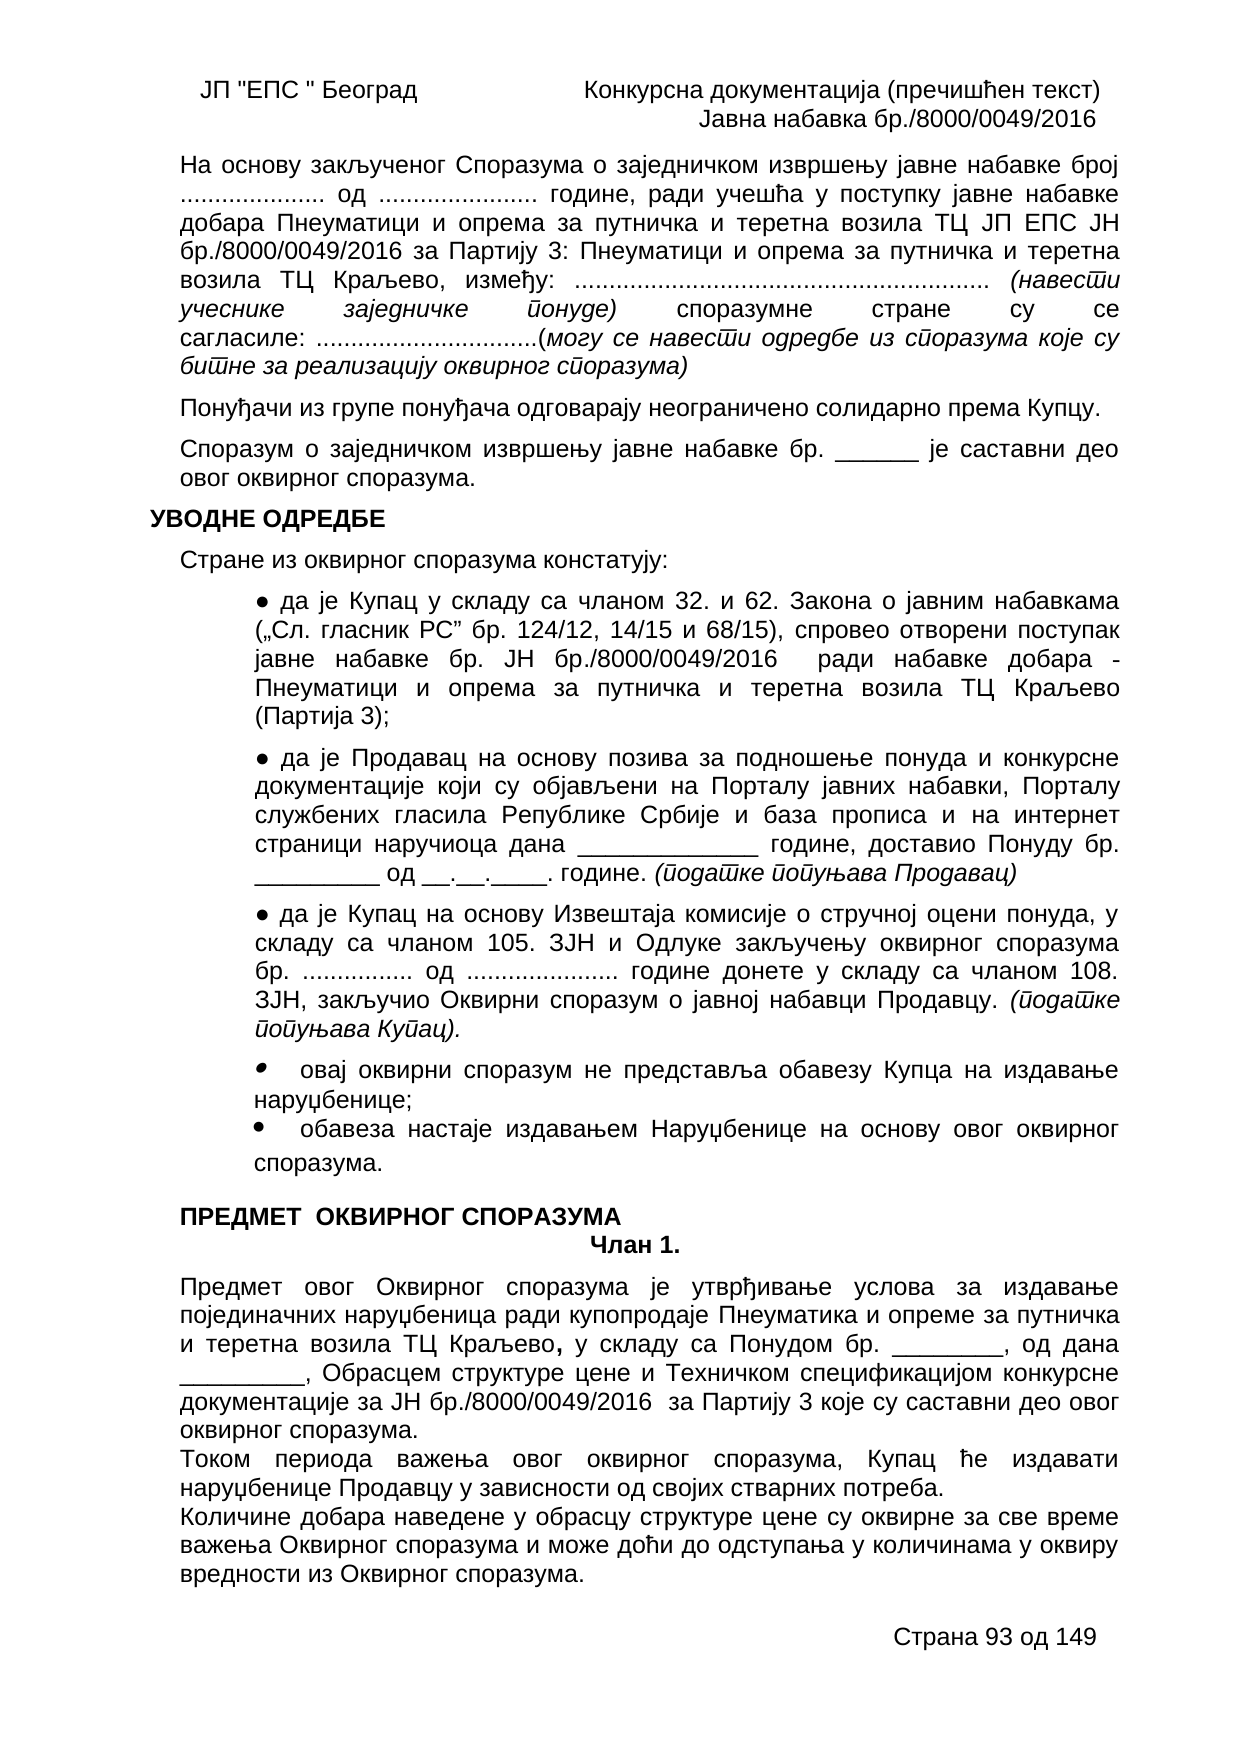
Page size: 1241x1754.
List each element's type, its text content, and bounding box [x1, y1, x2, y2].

text Члан 1. [150, 1230, 1120, 1259]
text Споразум о заједничком извршењу јавне набавке бр. ______ је саставни део овог оквирног споразума. [179, 434, 1120, 491]
text Понуђачи из групе понуђача одговарају неограничено солидарно према Купцу. [179, 392, 1120, 421]
text ● да је Продавац на основу позива за подношење понуда и конкурсне документације који су објављени на Порталу јавних набавки, Порталу службених гласила Републике Србије и база прописа и на интернет страници наручиоца дана _____________ године, доставио Понуду бр. _________ од __.__.____. године. (податке попуњава Продавац) [254, 743, 1120, 886]
text Стране из оквирног споразума констатују: [179, 545, 1120, 574]
text ПРЕДМЕТ ОКВИРНОГ СПОРАЗУМА [179, 1202, 1120, 1230]
text Предмет овог Оквирног споразума је утврђивање услова за издавање појединачних наруџбеница ради купопродаје Пнеуматика и опреме за путничка и теретна возила ТЦ Краљево, у складу са Понудом бр. ________, од дана _________, Обрасцем структуре цене и Техничком спецификацијом конкурсне документације за ЈН бр./8000/0049/2016 за Партију 3 које су саставни део овог оквирног споразума. [179, 1272, 1120, 1444]
text Током периода важења овог оквирног споразума, Купац ће издавати наруџбенице Продавцу у зависности од својих стварних потреба. [179, 1444, 1120, 1502]
text УВОДНЕ ОДРЕДБЕ [150, 504, 1164, 532]
text ● да је Купац на основу Извештаја комисије о стручној оцени понуда, у складу са чланом 105. ЗЈН и Одлуке закључењу оквирног споразума бр. ................ од ...................... године донете у складу са чланом 108. ЗЈН, закључио Оквирни споразум о јавној набавци Продавцу. (податке попуњава Купац). [254, 899, 1120, 1043]
text На основу закљученог Споразума о заједничком извршењу јавне набавке број ..................... од ....................... године, ради учешћа у поступку јавне набавке добара Пнеуматици и опрема за путничка и теретна возила ТЦ ЈП ЕПС ЈН бр./8000/0049/2016 за Партију 3: Пнеуматици и опрема за путничка и теретна возила ТЦ Краљево, између: ............................................................ (навести учеснике заједничке понуде) споразумне стране су се сагласиле: ................................(могу се навести одредбе из споразума које су битне за реализацију оквирног споразума) [179, 150, 1120, 380]
text Количине добара наведене у обрасцу структуре цене су оквирне за све време важења Оквирног споразума и може доћи до одступања у количинама у оквиру вредности из Оквирног споразума. [179, 1502, 1120, 1588]
text ● да је Купац у складу са чланом 32. и 62. Закона о јавним набавкама („Сл. гласник РС” бр. 124/12, 14/15 и 68/15), спровео отворени поступак јавне набавке бр. ЈН бр./8000/0049/2016 ради набавке добара - Пнеуматици и опрема за путничка и теретна возила ТЦ Краљево (Партија 3); [254, 586, 1120, 730]
list обавеза настаје издавањем Наруџбенице на основу овог оквирног споразума. [253, 1114, 1120, 1176]
list овај оквирни споразум не представља обавезу Купца на издавање наруџбенице; [253, 1055, 1120, 1114]
